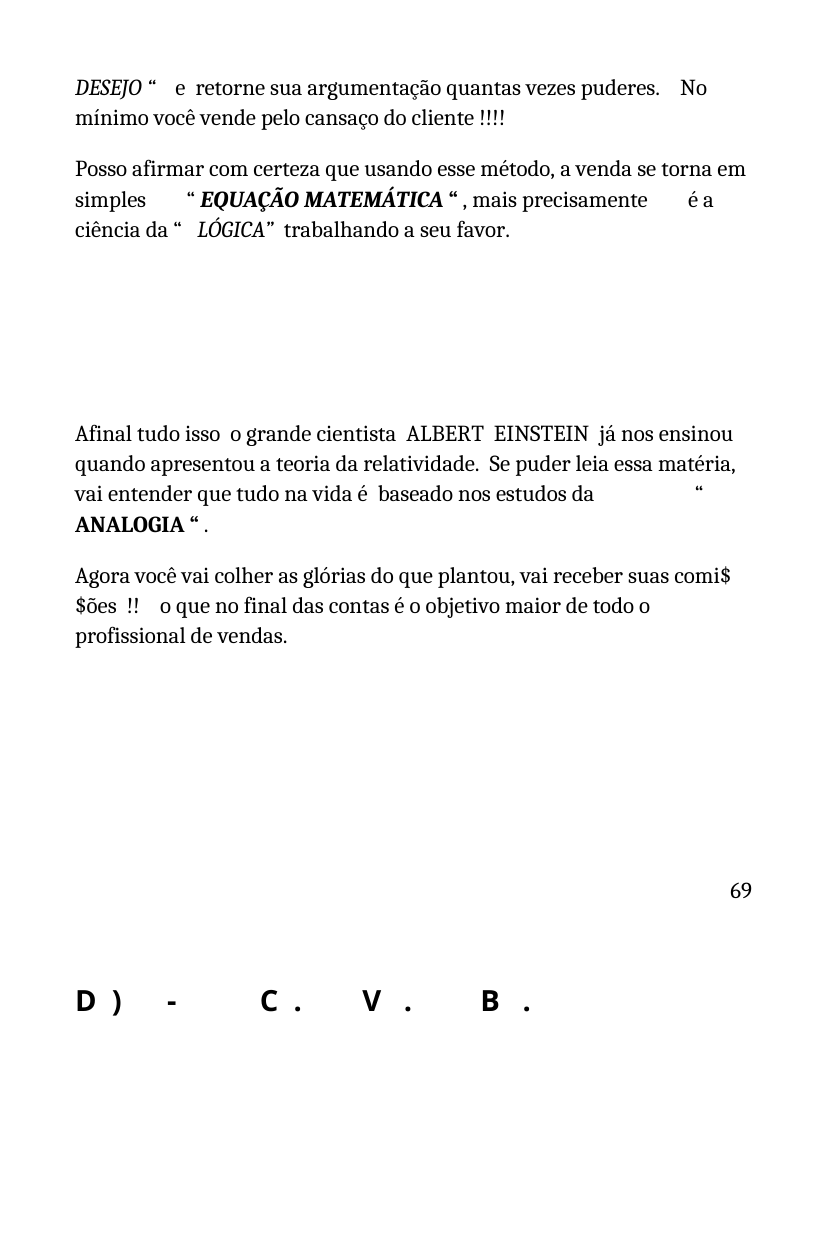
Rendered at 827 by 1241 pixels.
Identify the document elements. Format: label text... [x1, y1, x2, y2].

text Agora você vai colher as glórias do que plantou, vai receber suas comi$$ões !! o que no final das contas é o objetivo maior de todo o profissional de vendas. [75, 562, 752, 649]
text Posso afirmar com certeza que usando esse método, a venda se torna em simples “ EQUAÇÃO MATEMÁTICA “ , mais precisamente é a ciência da “ LÓGICA” trabalhando a seu favor. [75, 156, 752, 243]
text 69 [75, 878, 752, 904]
text Afinal tudo isso o grande cientista ALBERT EINSTEIN já nos ensinou quando apresentou a teoria da relatividade. Se puder leia essa matéria, vai entender que tudo na vida é baseado nos estudos da “ ANALOGIA “ . [75, 421, 752, 538]
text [75, 75, 752, 132]
text D ) - C . V . B . [75, 980, 752, 1020]
